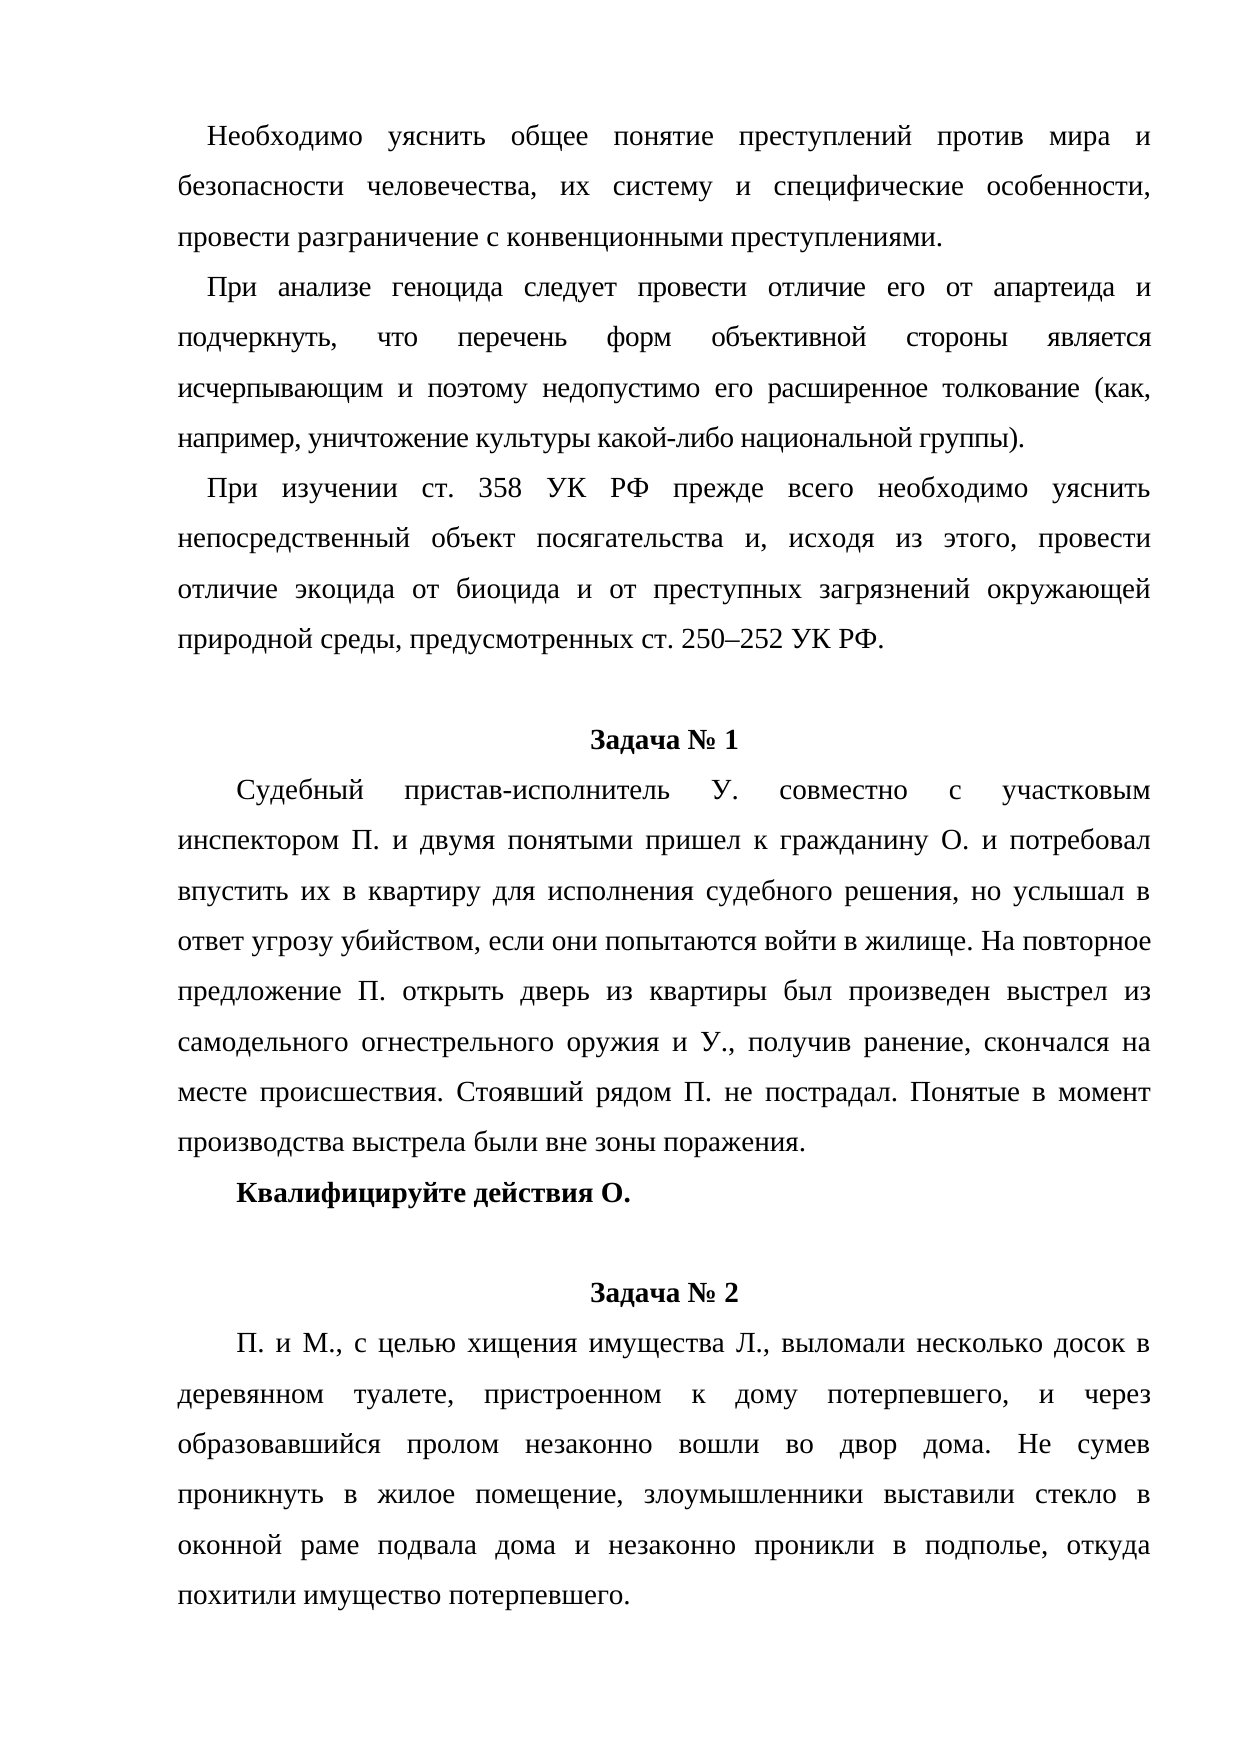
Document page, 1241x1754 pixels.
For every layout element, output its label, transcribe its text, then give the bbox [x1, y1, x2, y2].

text При анализе геноцида следует провести отличие его от апартеида и подчеркнуть, что перечень форм объективной стороны является исчерпывающим и поэтому недопустимо его расширенное толкование (как, например, уничтожение культуры какой-либо национальной группы). [177, 269, 1152, 453]
text При изучении ст. 358 УК РФ прежде всего необходимо уяснить непосредственный объект посягательства и, исходя из этого, провести отличие экоцида от биоцида и от преступных загрязнений окружающей природной среды, предусмотренных ст. 250–252 УК РФ. [177, 470, 1152, 655]
text Квалифицируйте действия О. [177, 1175, 1152, 1208]
text Судебный пристав-исполнитель У. совместно с участковым инспектором П. и двумя понятыми пришел к гражданину О. и потребовал впустить их в квартиру для исполнения судебного решения, но услышал в ответ угрозу убийством, если они попытаются войти в жилище. На повторное предложение П. открыть дверь из квартиры был произведен выстрел из самодельного огнестрельного оружия и У., получив ранение, скончался на месте происшествия. Стоявший рядом П. не пострадал. Понятые в момент производства выстрела были вне зоны поражения. [177, 772, 1152, 1158]
text П. и М., с целью хищения имущества Л., выломали несколько досок в деревянном туалете, пристроенном к дому потерпевшего, и через образовавшийся пролом незаконно вошли во двор дома. Не сумев проникнуть в жилое помещение, злоумышленники выставили стекло в оконной раме подвала дома и незаконно проникли в подполье, откуда похитили имущество потерпевшего. [177, 1326, 1152, 1611]
text Задача № 2 [177, 1275, 1152, 1309]
text Необходимо уяснить общее понятие преступлений против мира и безопасности человечества, их систему и специфические особенности, провести разграничение с конвенционными преступлениями. [177, 118, 1152, 252]
text Задача № 1 [177, 722, 1152, 755]
